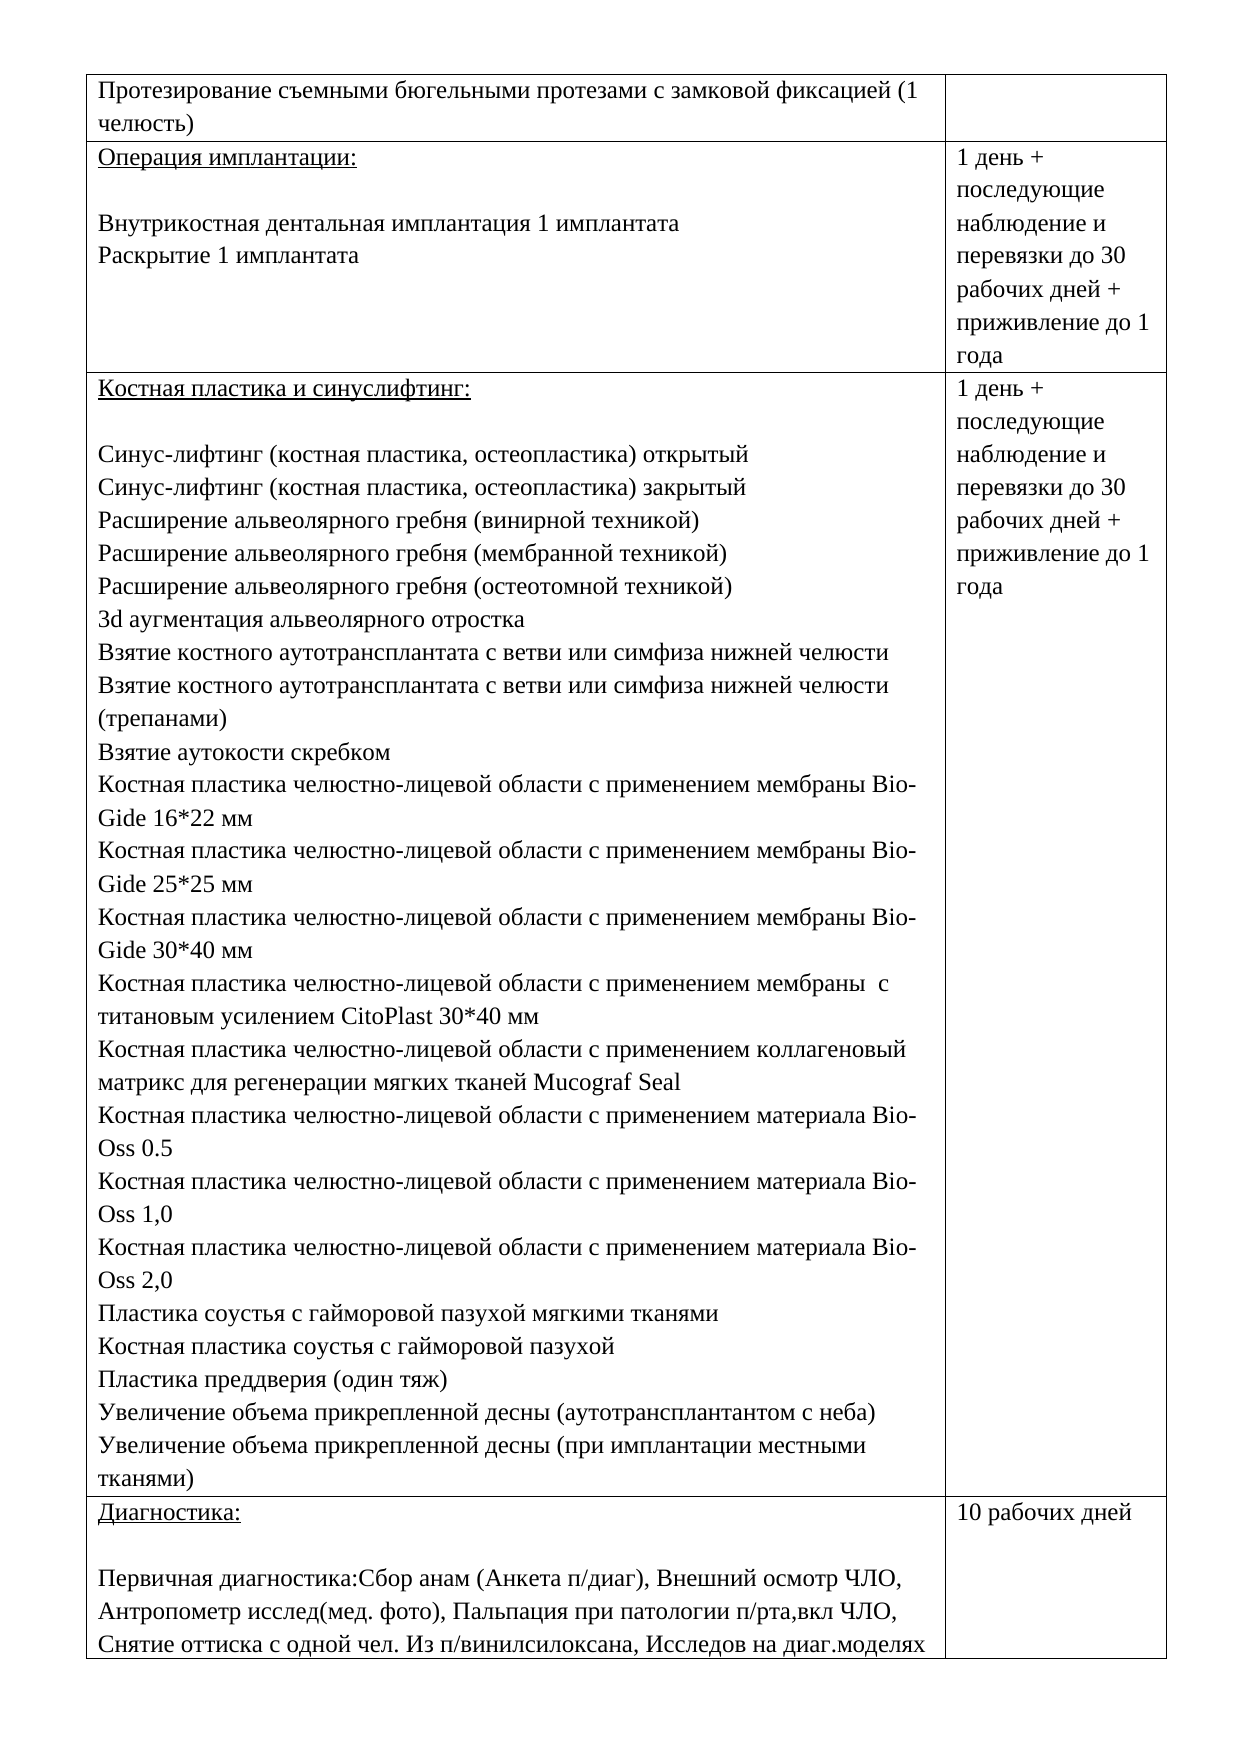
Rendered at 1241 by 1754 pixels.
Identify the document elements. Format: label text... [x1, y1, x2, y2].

table_cell Операция имплантации: Внутрикостная дентальная имплантация 1 имплантата Раскрытие 1 имплантата [87, 142, 945, 372]
table_cell 10 рабочих дней [946, 1497, 1166, 1657]
table_cell Костная пластика и синуслифтинг: Синус-лифтинг (костная пластика, остеопластика) открытый Синус-лифтинг (костная пластика, остеопластика) закрытый Расширение альвеолярного гребня (винирной техникой) Расширение альвеолярного гребня (мембранной техникой) Расширение альвеолярного гребня (остеотомной техникой) 3d аугментация альвеолярного отростка Взятие костного аутотрансплантата с ветви или симфиза нижней челюсти Взятие костного аутотрансплантата с ветви или симфиза нижней челюсти (трепанами) Взятие аутокости скребком Костная пластика челюстно-лицевой области с применением мембраны Bio-Gide 16*22 мм Костная пластика челюстно-лицевой области с применением мембраны Bio-Gide 25*25 мм Костная пластика челюстно-лицевой области с применением мембраны Bio-Gide 30*40 мм Костная пластика челюстно-лицевой области с применением мембраны с титановым усилением CitoPlast 30*40 мм Костная пластика челюстно-лицевой области с применением коллагеновый матрикс для регенерации мягких тканей Mucograf Seal Костная пластика челюстно-лицевой области с применением материала Bio-Oss 0.5 Костная пластика челюстно-лицевой области с применением материала Bio-Oss 1,0 Костная пластика челюстно-лицевой области с применением материала Bio-Oss 2,0 Пластика соустья с гайморовой пазухой мягкими тканями Костная пластика соустья с гайморовой пазухой Пластика преддверия (один тяж) Увеличение объема прикрепленной десны (аутотрансплантантом с неба) Увеличение объема прикрепленной десны (при имплантации местными тканями) [87, 373, 945, 1496]
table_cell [87, 1497, 945, 1657]
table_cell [87, 75, 945, 141]
table_cell 1 день + последующие наблюдение и перевязки до 30 рабочих дней + приживление до 1 года [946, 373, 1166, 1496]
table_cell 1 день + последующие наблюдение и перевязки до 30 рабочих дней + приживление до 1 года [946, 142, 1166, 372]
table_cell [946, 75, 1166, 141]
